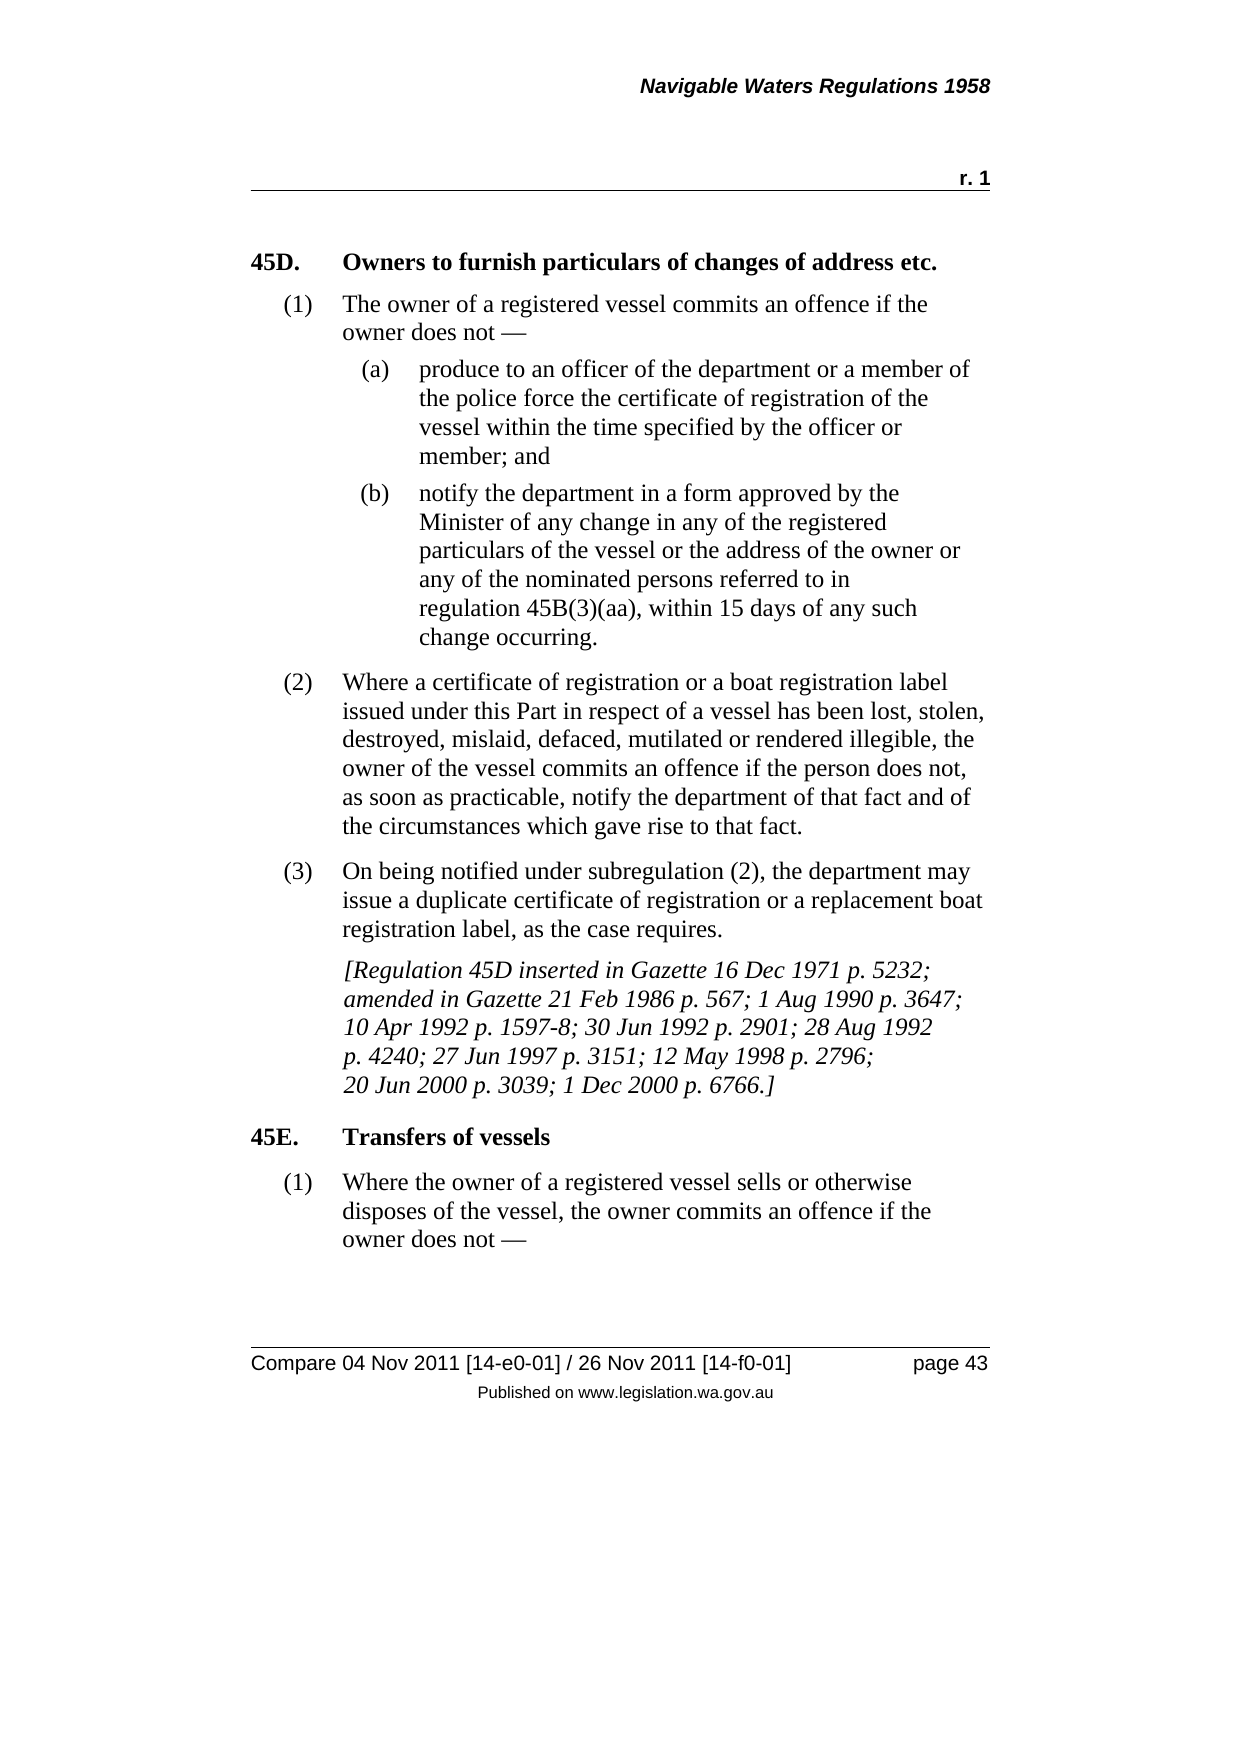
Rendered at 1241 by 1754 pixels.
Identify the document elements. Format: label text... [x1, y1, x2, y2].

text (2) Where a certificate of registration or a boat registration label issued under this Part in respect of a vessel has been lost, stolen, destroyed, mislaid, defaced, mutilated or rendered illegible, the owner of the vessel commits an offence if the person does not, as soon as practicable, notify the department of that fact and of the circumstances which gave rise to that fact. [251, 667, 990, 839]
subtitle 45D. Owners to furnish particulars of changes of address etc. [251, 247, 990, 276]
text (a) produce to an officer of the department or a member of the police force the certificate of registration of the vessel within the time specified by the officer or member; and [251, 354, 990, 469]
subtitle 45E. Transfers of vessels [251, 1122, 990, 1150]
text (1) Where the owner of a registered vessel sells or otherwise disposes of the vessel, the owner commits an offence if the owner does not — [251, 1167, 990, 1253]
text (b) notify the department in a form approved by the Minister of any change in any of the registered particulars of the vessel or the address of the owner or any of the nominated persons referred to in regulation 45B(3)(aa), within 15 days of any such change occurring. [251, 478, 990, 650]
text (1) The owner of a registered vessel commits an offence if the owner does not — [251, 289, 990, 346]
text [Regulation 45D inserted in Gazette 16 Dec 1971 p. 5232; amended in Gazette 21 Feb 1986 p. 567; 1 Aug 1990 p. 3647; 10 Apr 1992 p. 1597-8; 30 Jun 1992 p. 2901; 28 Aug 1992 p. 4240; 27 Jun 1997 p. 3151; 12 May 1998 p. 2796; 20 Jun 2000 p. 3039; 1 Dec 2000 p. 6766.] [251, 955, 990, 1099]
text (3) On being notified under subregulation (2), the department may issue a duplicate certificate of registration or a replacement boat registration label, as the case requires. [251, 856, 990, 942]
